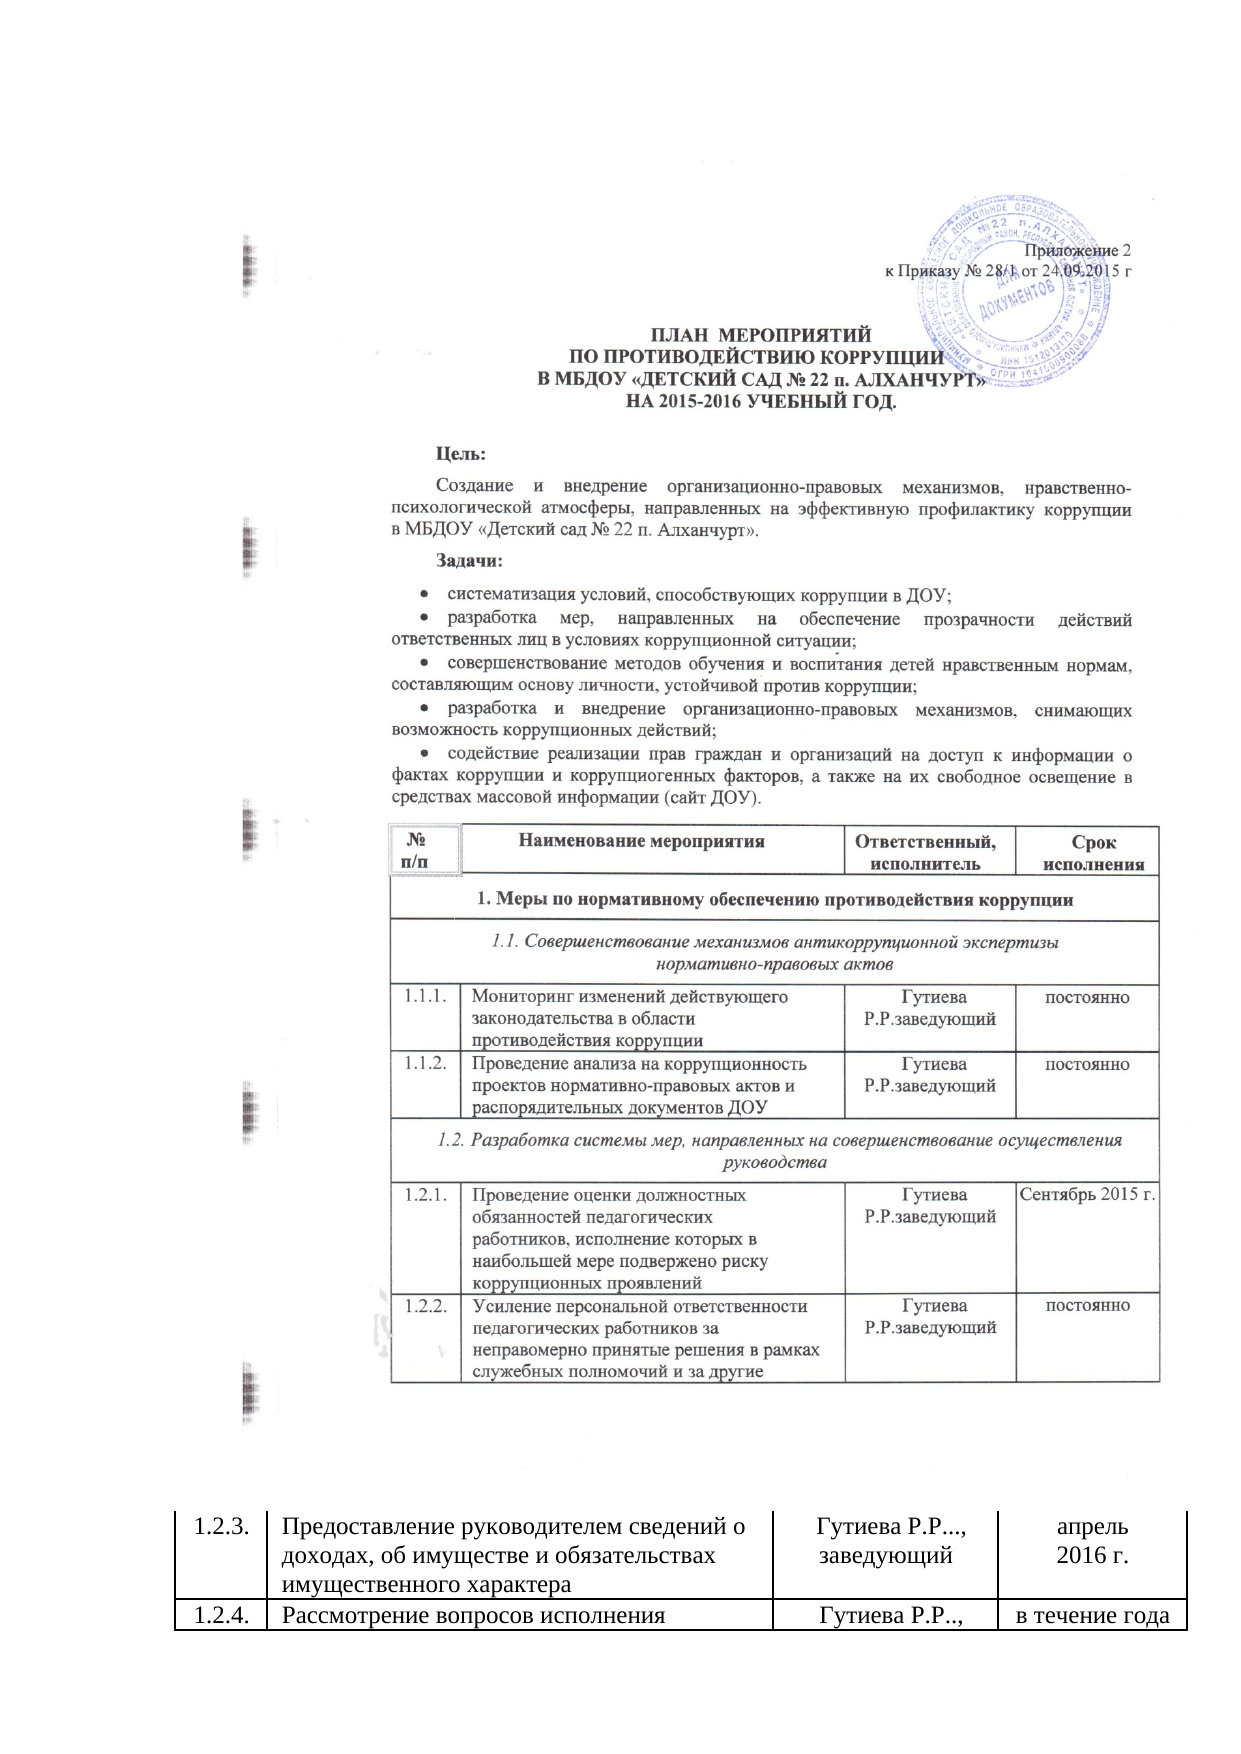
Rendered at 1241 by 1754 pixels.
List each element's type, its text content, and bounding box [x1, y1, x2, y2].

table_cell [774, 1600, 997, 1628]
table_header Гутиева Р.Р..., заведующий [774, 1511, 997, 1598]
table_header апрель 2016 г. [999, 1511, 1186, 1598]
table_header 1.2.3. [176, 1511, 266, 1598]
picture [236, 159, 1211, 1499]
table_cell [999, 1600, 1186, 1628]
table_header Предоставление руководителем сведений о доходах, об имуществе и обязательствах имущественного характера [268, 1511, 772, 1598]
table_cell 1.2.4. [176, 1600, 266, 1628]
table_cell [268, 1600, 772, 1628]
